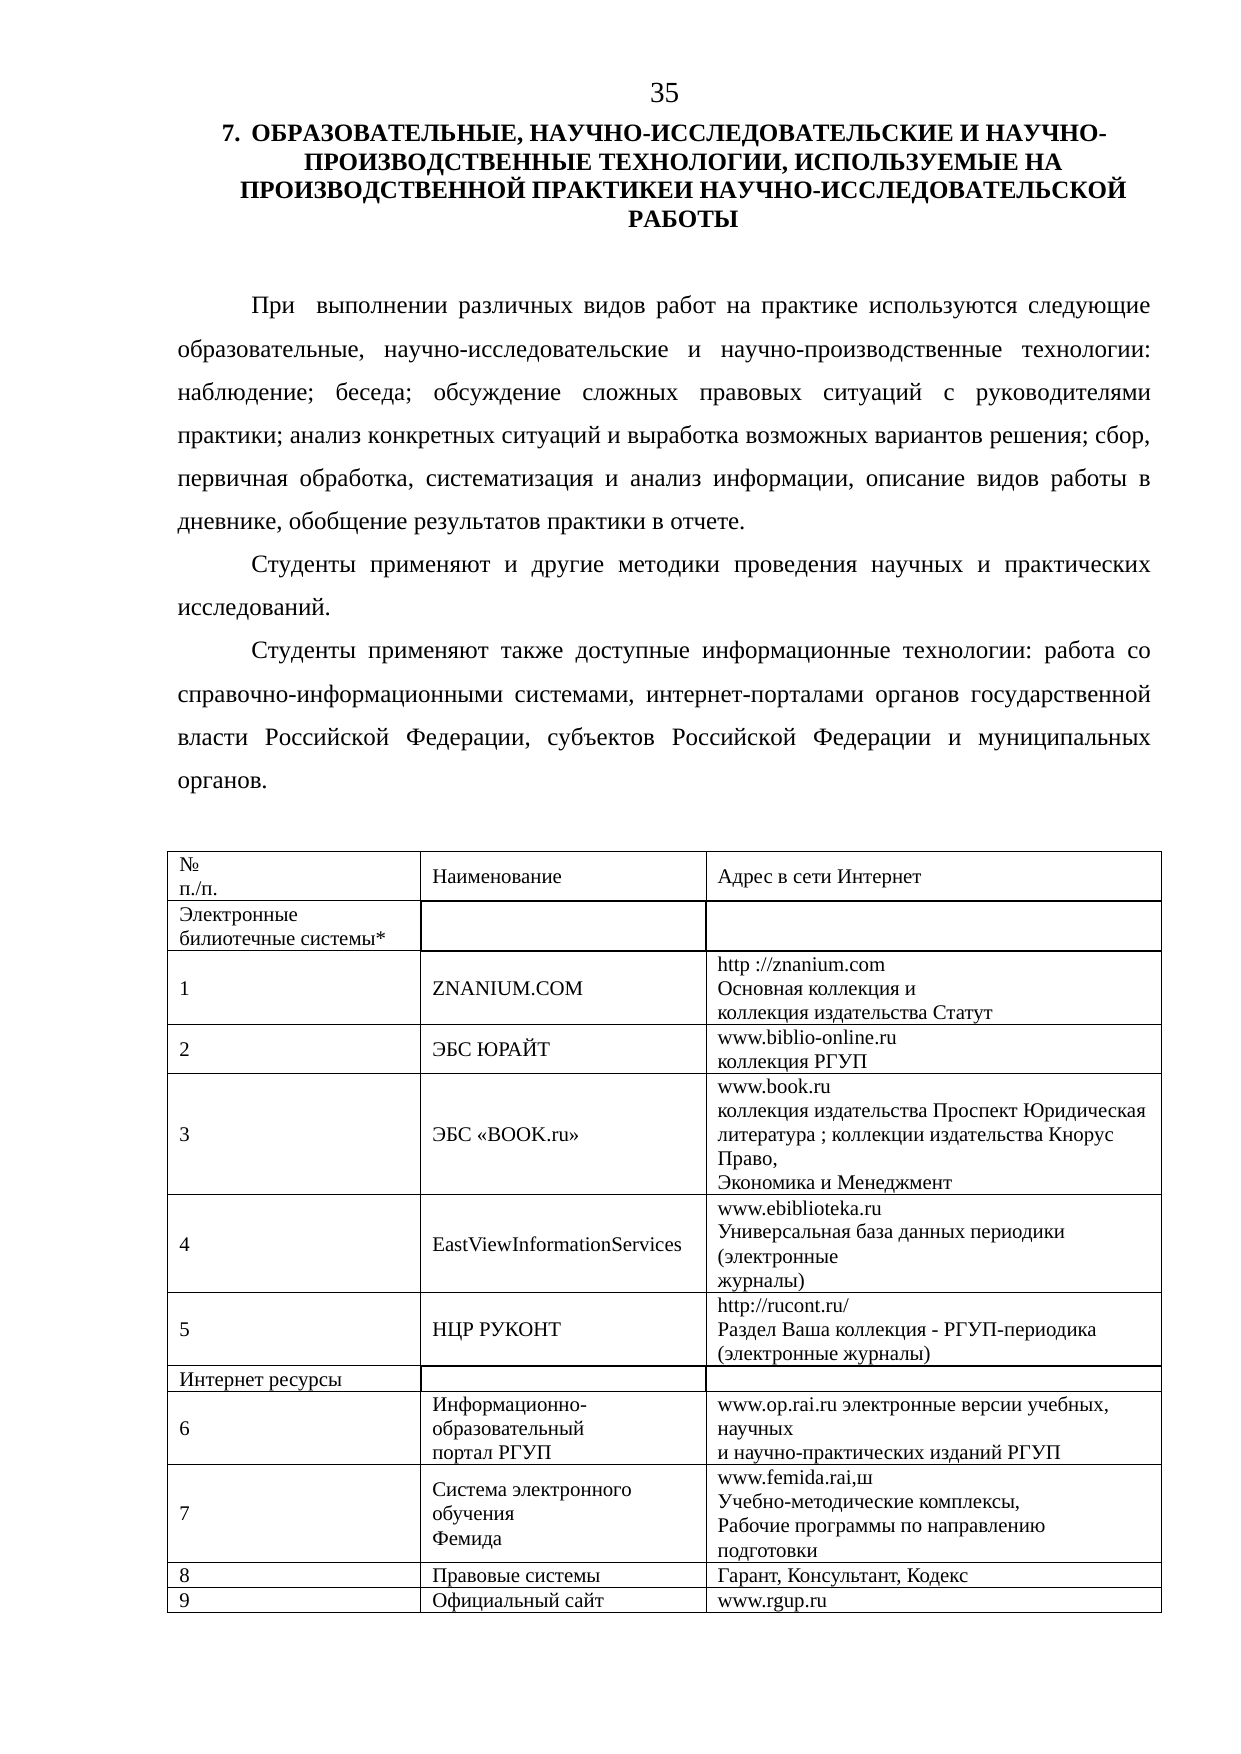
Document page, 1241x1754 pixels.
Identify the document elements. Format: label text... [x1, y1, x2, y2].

table_cell [707, 902, 1161, 950]
table_cell http://rucont.ru/ Раздел Ваша коллекция - РГУП-периодика (электронные журналы) [707, 1293, 1161, 1365]
table_cell www.book.ru коллекция издательства Проспект Юридическая литература ; коллекции издательства Кнорус Право, Экономика и Менеджмент [707, 1074, 1161, 1194]
table_cell НЦР РУКОНТ [421, 1293, 706, 1365]
table_cell http ://znanium.com Основная коллекция и коллекция издательства Статут [707, 952, 1161, 1024]
text При выполнении различных видов работ на практике используются следующие образовательные, научно-исследовательские и научно-производственные технологии: наблюдение; беседа; обсуждение сложных правовых ситуаций с руководителями практики; анализ конкретных ситуаций и выработка возможных вариантов решения; сбор, первичная обработка, систематизация и анализ информации, описание видов работы в дневнике, обобщение результатов практики в отчете. [177, 291, 1152, 535]
text Студенты применяют также доступные информационные технологии: работа со справочно-информационными системами, интернет-порталами органов государственной власти Российской Федерации, субъектов Российской Федерации и муниципальных органов. [177, 636, 1152, 794]
table_cell 6 [168, 1392, 420, 1464]
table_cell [421, 1588, 706, 1612]
table_cell ЭБС ЮРАЙТ [421, 1025, 706, 1073]
text Студенты применяют и другие методики проведения научных и практических исследований. [177, 549, 1152, 621]
table_cell Электронные билиотечные системы* [168, 901, 420, 950]
table_cell [422, 902, 705, 950]
table_header Адрес в сети Интернет [707, 852, 1161, 900]
table_cell 2 [168, 1025, 420, 1073]
table_cell 5 [168, 1293, 420, 1365]
table_cell Система электронного обучения Фемида [421, 1465, 706, 1562]
table_cell 3 [168, 1074, 420, 1194]
table_cell Правовые системы [421, 1563, 706, 1587]
table_cell ЭБС «BOOK.ru» [421, 1074, 706, 1194]
table_cell 9 [168, 1588, 420, 1612]
table_cell www.biblio-online.ru коллекция РГУП [707, 1025, 1161, 1073]
table_cell 7 [168, 1465, 420, 1562]
table_cell [422, 1367, 705, 1391]
table_cell www.op.rai.ru электронные версии учебных, научных и научно-практических изданий РГУП [707, 1392, 1161, 1464]
table_cell ZNANIUM.COM [421, 952, 706, 1024]
table_cell 8 [168, 1563, 420, 1587]
table_header № п./п. [168, 852, 420, 900]
table_cell 4 [168, 1195, 420, 1292]
table_cell Информационно-образовательный портал РГУП [421, 1392, 706, 1464]
table_cell www.rgup.ru [707, 1588, 1161, 1612]
table_cell EastViewInformationServices [421, 1195, 706, 1292]
table_cell 1 [168, 951, 420, 1024]
table_cell Интернет ресурсы [168, 1366, 420, 1391]
list ОБРАЗОВАТЕЛЬНЫЕ, НАУЧНО-ИССЛЕДОВАТЕЛЬСКИЕ И НАУЧНО-ПРОИЗВОДСТВЕННЫЕ ТЕХНОЛОГИИ, ИСПОЛЬЗУЕМЫЕ НА ПРОИЗВОДСТВЕННОЙ ПРАКТИКЕИ НАУЧНО-ИССЛЕДОВАТЕЛЬСКОЙ РАБОТЫ [177, 118, 1152, 233]
table_cell www.ebiblioteka.ru Универсальная база данных периодики (электронные журналы) [707, 1195, 1161, 1292]
table_header Наименование [421, 852, 706, 900]
table_cell Гарант, Консультант, Кодекс [707, 1563, 1161, 1587]
table_cell www.femida.rai,ш Учебно-методические комплексы, Рабочие программы по направлению подготовки [707, 1465, 1161, 1562]
table_cell [707, 1367, 1161, 1391]
